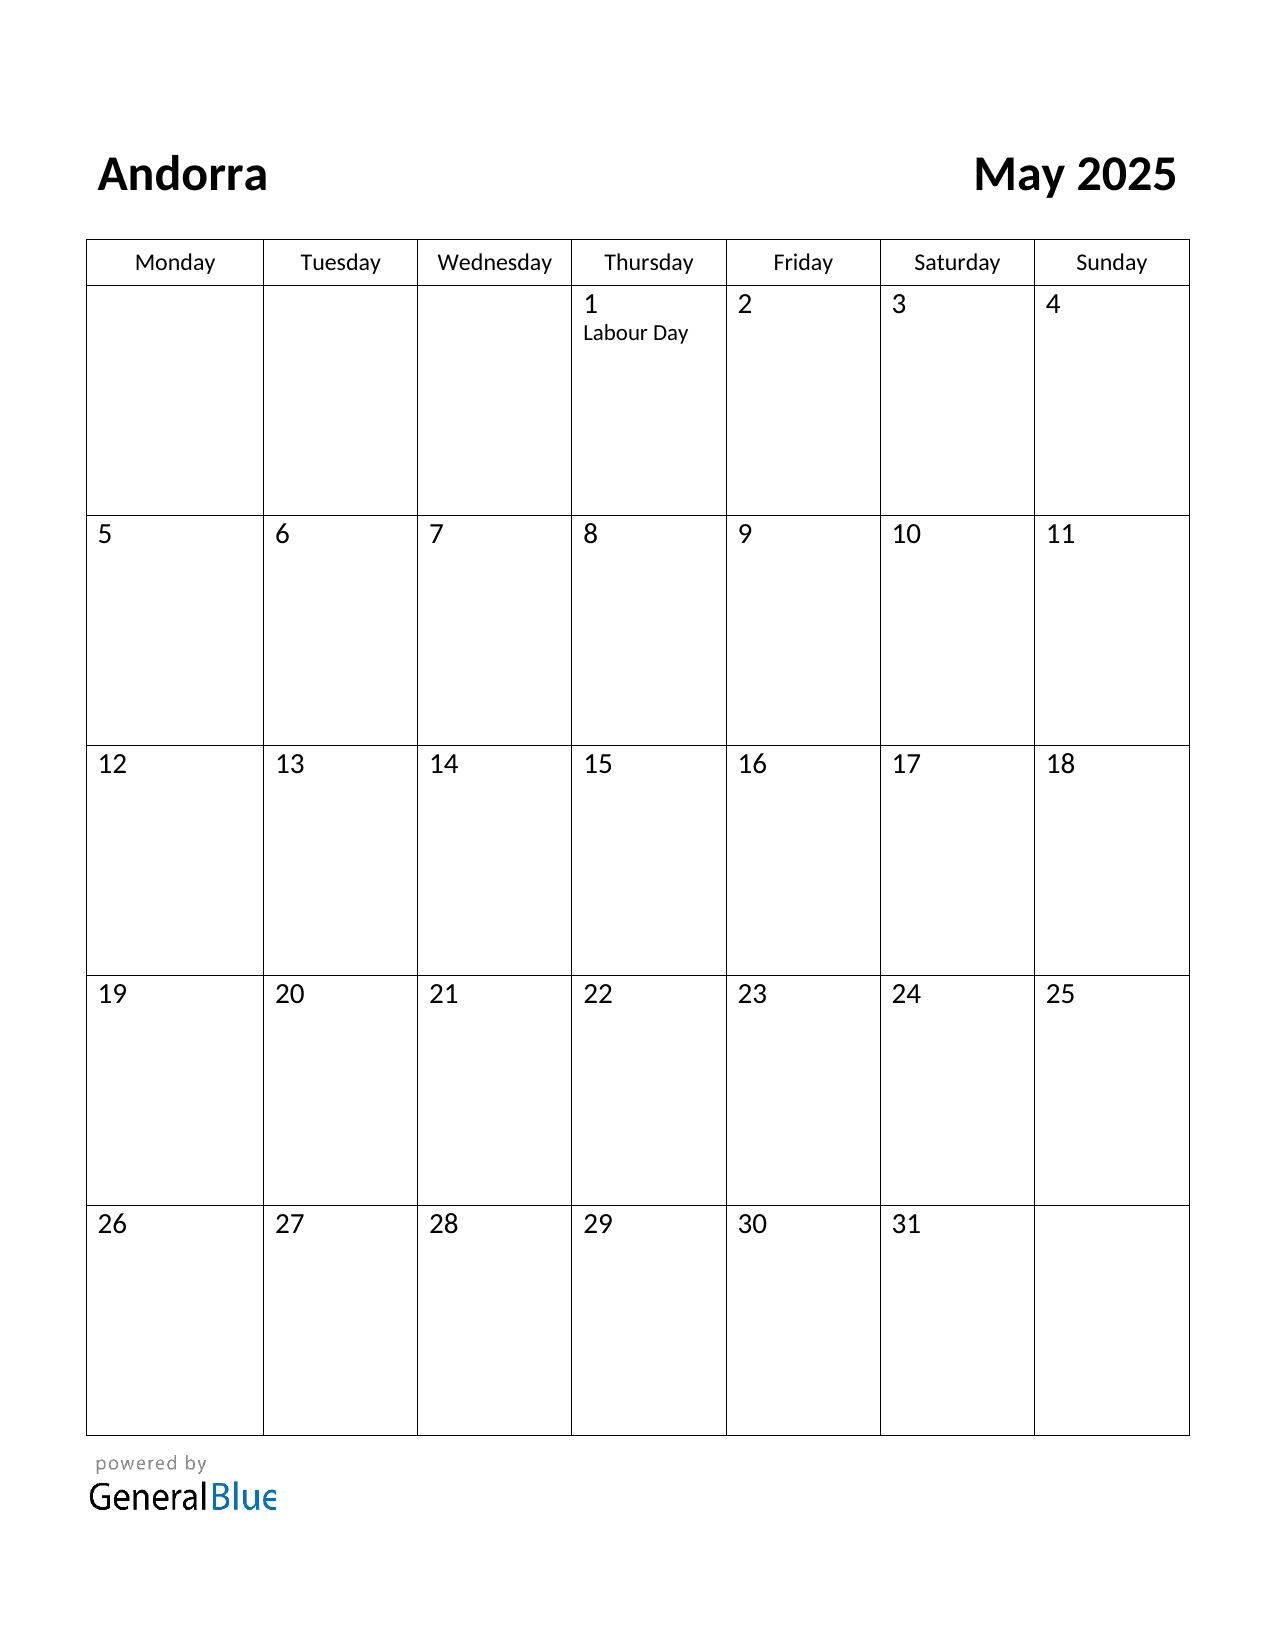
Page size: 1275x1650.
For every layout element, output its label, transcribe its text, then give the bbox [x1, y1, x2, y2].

table_cell 24 [881, 976, 1034, 1008]
table_cell [727, 318, 880, 514]
table_cell Tuesday [264, 240, 417, 284]
table_cell 26 [87, 1206, 263, 1238]
table_cell 25 [1035, 976, 1189, 1008]
table_cell 14 [418, 746, 571, 778]
table_cell [881, 548, 1034, 744]
table_cell [264, 548, 417, 744]
table_cell [1035, 1206, 1189, 1238]
table_cell [727, 1238, 880, 1434]
table_cell 8 [572, 516, 726, 548]
table_cell [572, 1008, 726, 1204]
table_cell [572, 778, 726, 974]
table_cell [87, 286, 263, 318]
table_cell [86, 1436, 1189, 1534]
table_cell [87, 1008, 263, 1204]
table_cell Monday [87, 240, 263, 284]
table_cell [1035, 1238, 1189, 1434]
table_cell 17 [881, 746, 1034, 778]
table_cell 10 [881, 516, 1034, 548]
table_cell 21 [418, 976, 571, 1008]
table_cell 3 [881, 286, 1034, 318]
table_cell [572, 1238, 726, 1434]
table_cell [727, 778, 880, 974]
table_cell [264, 1008, 417, 1204]
table_cell 23 [727, 976, 880, 1008]
table_cell 13 [264, 746, 417, 778]
table_cell [264, 318, 417, 514]
table_cell Labour Day [572, 318, 726, 514]
table_cell 4 [1035, 286, 1189, 318]
table_cell [1035, 778, 1189, 974]
table_cell 27 [264, 1206, 417, 1238]
table_cell [881, 778, 1034, 974]
table_cell 15 [572, 746, 726, 778]
table_cell [1035, 1008, 1189, 1204]
table_cell [727, 1008, 880, 1204]
table_cell 18 [1035, 746, 1189, 778]
table_cell [418, 1008, 571, 1204]
table_cell [264, 1238, 417, 1434]
table_cell 6 [264, 516, 417, 548]
table_cell Sunday [1035, 240, 1189, 284]
table_cell [264, 778, 417, 974]
table_cell [881, 1008, 1034, 1204]
table_cell [418, 318, 571, 514]
table_cell 31 [881, 1206, 1034, 1238]
table_cell [418, 286, 571, 318]
table_header Andorra [86, 105, 572, 239]
table_cell [572, 548, 726, 744]
table_cell 29 [572, 1206, 726, 1238]
table_cell Wednesday [418, 240, 571, 284]
table_cell [87, 548, 263, 744]
table_cell [1035, 318, 1189, 514]
table_cell [418, 548, 571, 744]
table_cell 22 [572, 976, 726, 1008]
table_cell 28 [418, 1206, 571, 1238]
table_cell [418, 1238, 571, 1434]
table_cell Saturday [881, 240, 1034, 284]
table_cell 20 [264, 976, 417, 1008]
table_cell 30 [727, 1206, 880, 1238]
table_cell [881, 1238, 1034, 1434]
table_header May 2025 [572, 105, 1189, 239]
table_cell 16 [727, 746, 880, 778]
table_cell [727, 548, 880, 744]
table_cell [87, 1238, 263, 1434]
table_cell 11 [1035, 516, 1189, 548]
table_cell [1035, 548, 1189, 744]
table_cell [418, 778, 571, 974]
table_cell 2 [727, 286, 880, 318]
picture [88, 1452, 276, 1515]
table_cell 12 [87, 746, 263, 778]
table_cell Thursday [572, 240, 726, 284]
table_cell 19 [87, 976, 263, 1008]
table_cell [87, 778, 263, 974]
table_cell 1 [572, 286, 726, 318]
table_cell 9 [727, 516, 880, 548]
table_cell 7 [418, 516, 571, 548]
table_cell [881, 318, 1034, 514]
table_cell [264, 286, 417, 318]
table_cell [87, 318, 263, 514]
table_cell 5 [87, 516, 263, 548]
table_cell Friday [727, 240, 880, 284]
